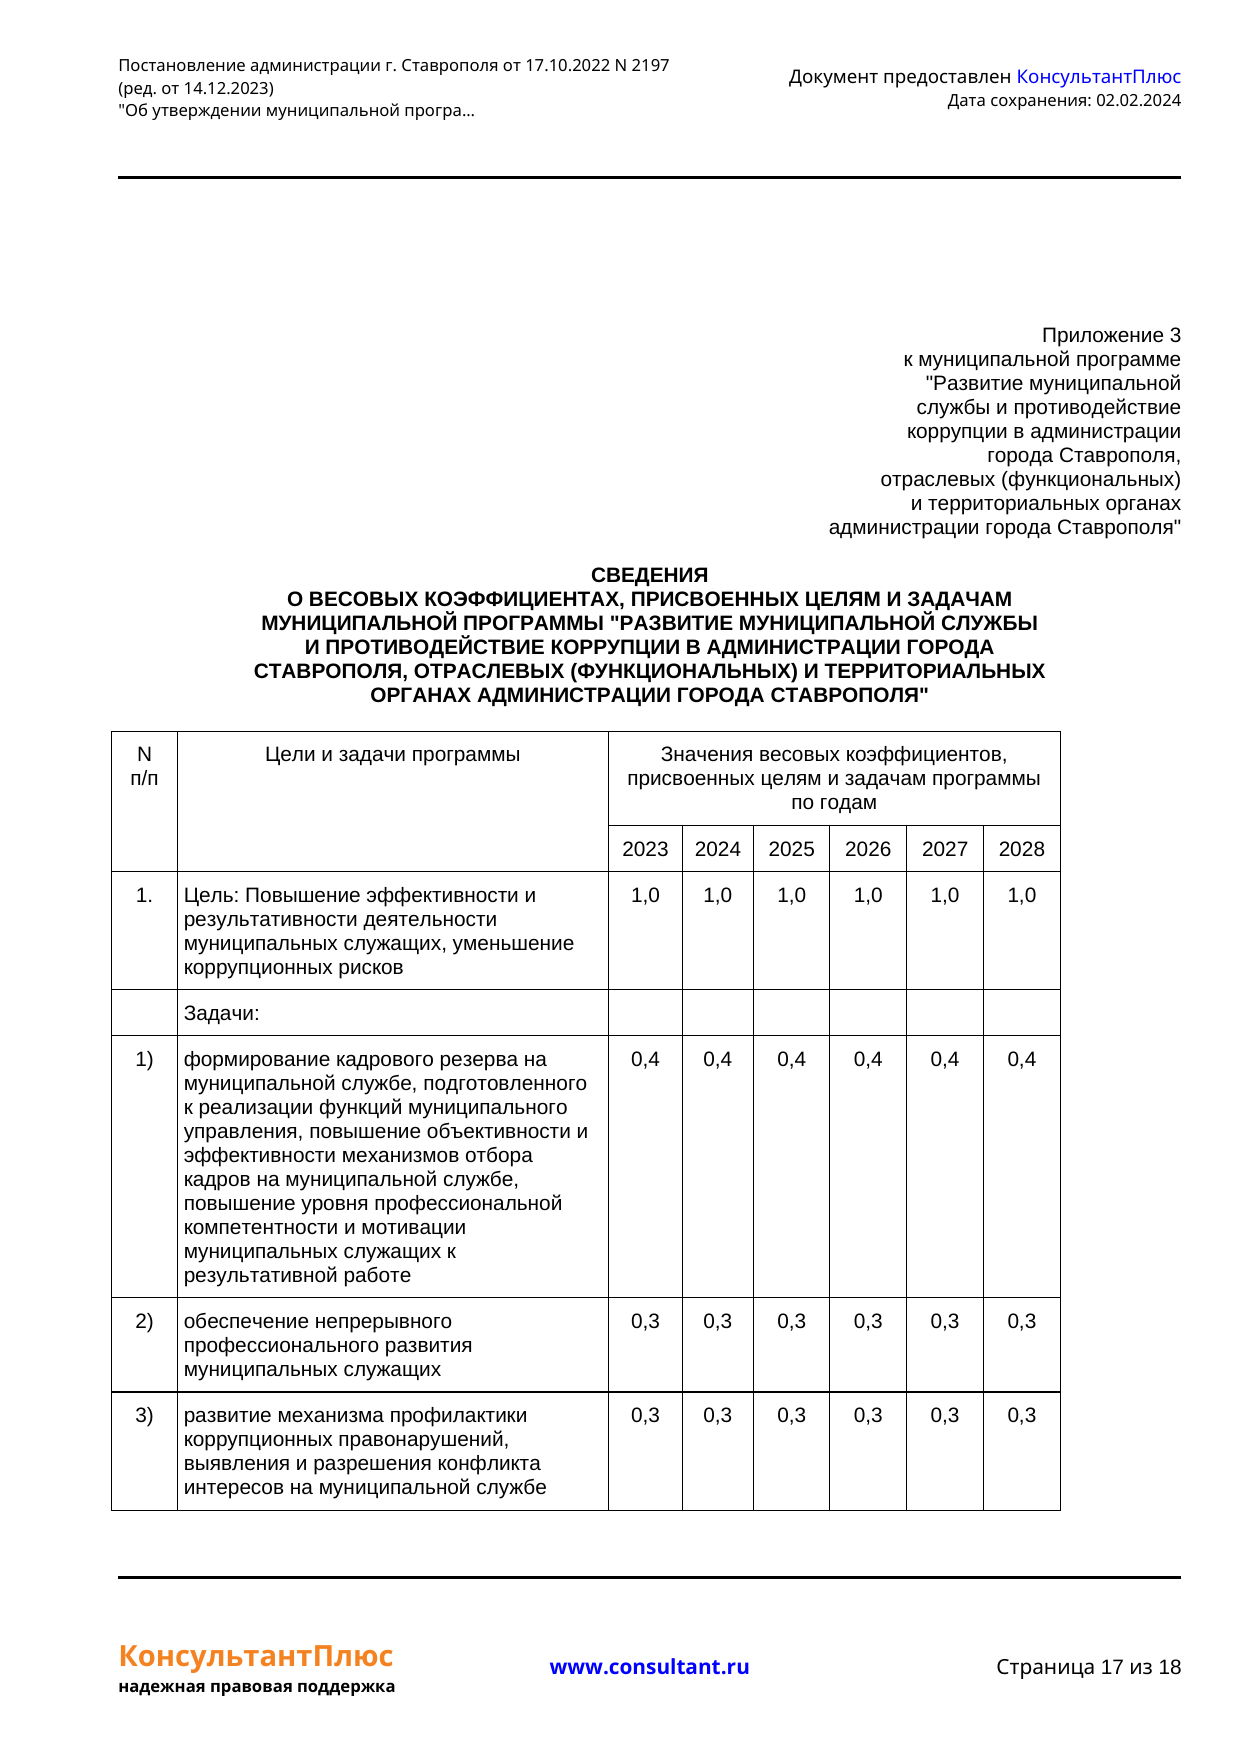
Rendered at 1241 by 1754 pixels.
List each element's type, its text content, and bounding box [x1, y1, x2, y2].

text к муниципальной программе [118, 347, 1181, 371]
table_cell 1,0 [830, 872, 906, 989]
table_cell 0,3 [683, 1393, 753, 1509]
table_cell развитие механизма профилактики коррупционных правонарушений, выявления и разрешения конфликта интересов на муниципальной службе [178, 1393, 608, 1509]
table_cell 0,4 [907, 1036, 983, 1297]
table_cell 2028 [984, 826, 1060, 871]
table_cell 1,0 [754, 872, 829, 989]
table_cell [907, 990, 983, 1035]
table_cell 2026 [830, 826, 906, 871]
table_cell 2) [112, 1298, 177, 1391]
table_cell 0,4 [984, 1036, 1060, 1297]
table_cell 0,3 [830, 1393, 906, 1509]
table_cell 0,4 [754, 1036, 829, 1297]
text коррупции в администрации [118, 419, 1181, 443]
title И ПРОТИВОДЕЙСТВИЕ КОРРУПЦИИ В АДМИНИСТРАЦИИ ГОРОДА [118, 635, 1181, 659]
text службы и противодействие [118, 395, 1181, 419]
title МУНИЦИПАЛЬНОЙ ПРОГРАММЫ "РАЗВИТИЕ МУНИЦИПАЛЬНОЙ СЛУЖБЫ [118, 611, 1181, 635]
table_cell 0,3 [609, 1298, 682, 1391]
table_cell Цель: Повышение эффективности и результативности деятельности муниципальных служащих, уменьшение коррупционных рисков [178, 872, 608, 989]
table_cell 0,3 [683, 1298, 753, 1391]
table_cell 1,0 [609, 872, 682, 989]
table_cell [683, 990, 753, 1035]
table_cell 1,0 [683, 872, 753, 989]
table_cell 0,3 [907, 1393, 983, 1509]
table_cell [754, 990, 829, 1035]
table_cell 0,3 [754, 1298, 829, 1391]
table_cell 0,3 [609, 1393, 682, 1509]
title СТАВРОПОЛЯ, ОТРАСЛЕВЫХ (ФУНКЦИОНАЛЬНЫХ) И ТЕРРИТОРИАЛЬНЫХ [118, 659, 1181, 683]
table_cell 0,4 [609, 1036, 682, 1297]
table_cell 0,4 [830, 1036, 906, 1297]
table_header Цели и задачи программы [178, 732, 608, 871]
text отраслевых (функциональных) [118, 467, 1181, 491]
table_cell 1) [112, 1036, 177, 1297]
table_cell 2023 [609, 826, 682, 871]
table_cell 0,4 [683, 1036, 753, 1297]
table_cell 0,3 [754, 1393, 829, 1509]
table_cell 0,3 [984, 1393, 1060, 1509]
table_header N п/п [112, 732, 177, 871]
table_cell [830, 990, 906, 1035]
table_cell обеспечение непрерывного профессионального развития муниципальных служащих [178, 1298, 608, 1391]
text города Ставрополя, [118, 443, 1181, 467]
table_cell 0,3 [984, 1298, 1060, 1391]
title О ВЕСОВЫХ КОЭФФИЦИЕНТАХ, ПРИСВОЕННЫХ ЦЕЛЯМ И ЗАДАЧАМ [118, 587, 1181, 611]
table_cell [984, 990, 1060, 1035]
title СВЕДЕНИЯ [118, 563, 1181, 587]
table_cell 0,3 [907, 1298, 983, 1391]
table_cell формирование кадрового резерва на муниципальной службе, подготовленного к реализации функций муниципального управления, повышение объективности и эффективности механизмов отбора кадров на муниципальной службе, повышение уровня профессиональной компетентности и мотивации муниципальных служащих к результативной работе [178, 1036, 608, 1297]
table_cell 3) [112, 1393, 177, 1509]
table_cell 1,0 [984, 872, 1060, 989]
title ОРГАНАХ АДМИНИСТРАЦИИ ГОРОДА СТАВРОПОЛЯ" [118, 683, 1181, 707]
table_cell Задачи: [178, 990, 608, 1035]
table_cell 2027 [907, 826, 983, 871]
text администрации города Ставрополя" [118, 515, 1181, 539]
table_cell 0,3 [830, 1298, 906, 1391]
text "Развитие муниципальной [118, 371, 1181, 395]
table_cell [112, 990, 177, 1035]
text и территориальных органах [118, 491, 1181, 515]
table_header Значения весовых коэффициентов, присвоенных целям и задачам программы по годам [609, 732, 1060, 825]
text Приложение 3 [118, 323, 1181, 347]
table_cell [609, 990, 682, 1035]
table_cell 2025 [754, 826, 829, 871]
table_cell 2024 [683, 826, 753, 871]
table_cell 1. [112, 872, 177, 989]
table_cell 1,0 [907, 872, 983, 989]
